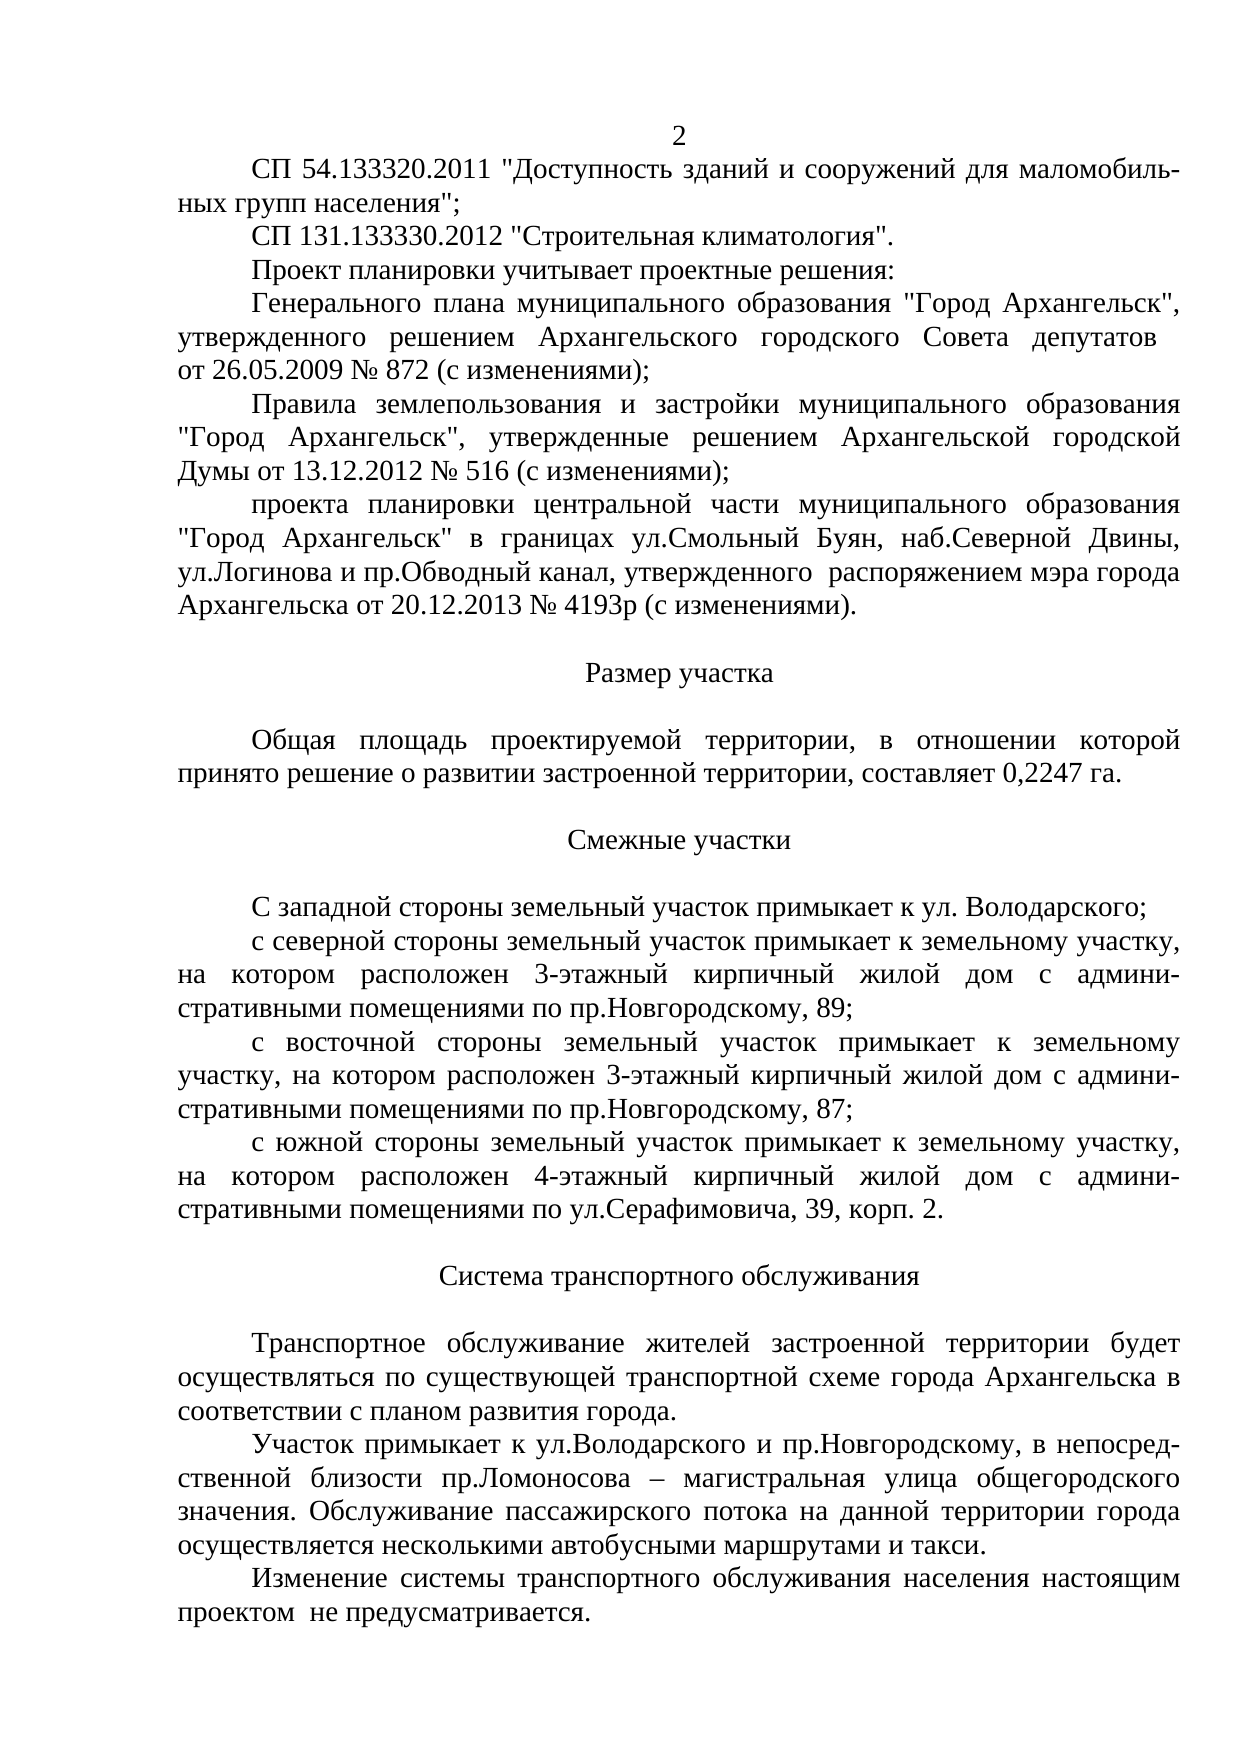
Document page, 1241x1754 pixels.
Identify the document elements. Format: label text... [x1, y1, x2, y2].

text с южной стороны земельный участок примыкает к земельному участку, на котором расположен 4-этажный кирпичный жилой дом с админи-стративными помещениями по ул.Серафимовича, 39, корп. 2. [177, 1124, 1181, 1225]
text СП 131.133330.2012 "Строительная климатология". [177, 219, 1181, 252]
text Изменение системы транспортного обслуживания населения настоящим проектом не предусматривается. [177, 1560, 1181, 1627]
text Общая площадь проектируемой территории, в отношении которой принято решение о развитии застроенной территории, составляет 0,2247 га. [177, 722, 1181, 789]
text Правила землепользования и застройки муниципального образования "Город Архангельск", утвержденные решением Архангельской городской Думы от 13.12.2012 № 516 (с изменениями); [177, 386, 1181, 487]
text с восточной стороны земельный участок примыкает к земельному участку, на котором расположен 3-этажный кирпичный жилой дом с админи-стративными помещениями по пр.Новгородскому, 87; [177, 1024, 1181, 1124]
text СП 54.133320.2011 "Доступность зданий и сооружений для маломобиль-ных групп населения"; [177, 152, 1181, 219]
text С западной стороны земельный участок примыкает к ул. Володарского; [177, 889, 1181, 923]
text Система транспортного обслуживания [177, 1258, 1181, 1292]
text с северной стороны земельный участок примыкает к земельному участку, на котором расположен 3-этажный кирпичный жилой дом с админи-стративными помещениями по пр.Новгородскому, 89; [177, 923, 1181, 1024]
text Проект планировки учитывает проектные решения: [177, 252, 1181, 286]
text Участок примыкает к ул.Володарского и пр.Новгородскому, в непосред-ственной близости пр.Ломоносова – магистральная улица общегородского значения. Обслуживание пассажирского потока на данной территории города осуществляется несколькими автобусными маршрутами и такси. [177, 1426, 1181, 1560]
text Размер участка [177, 655, 1181, 688]
text Генерального плана муниципального образования "Город Архангельск", утвержденного решением Архангельского городского Совета депутатов от 26.05.2009 № 872 (с изменениями); [177, 286, 1181, 386]
text Транспортное обслуживание жителей застроенной территории будет осуществляться по существующей транспортной схеме города Архангельска в соответствии с планом развития города. [177, 1326, 1181, 1426]
text Смежные участки [177, 822, 1181, 856]
text проекта планировки центральной части муниципального образования "Город Архангельск" в границах ул.Смольный Буян, наб.Северной Двины, ул.Логинова и пр.Обводный канал, утвержденного распоряжением мэра города Архангельска от 20.12.2013 № 4193р (с изменениями). [177, 487, 1181, 621]
text 2 [177, 118, 1181, 152]
